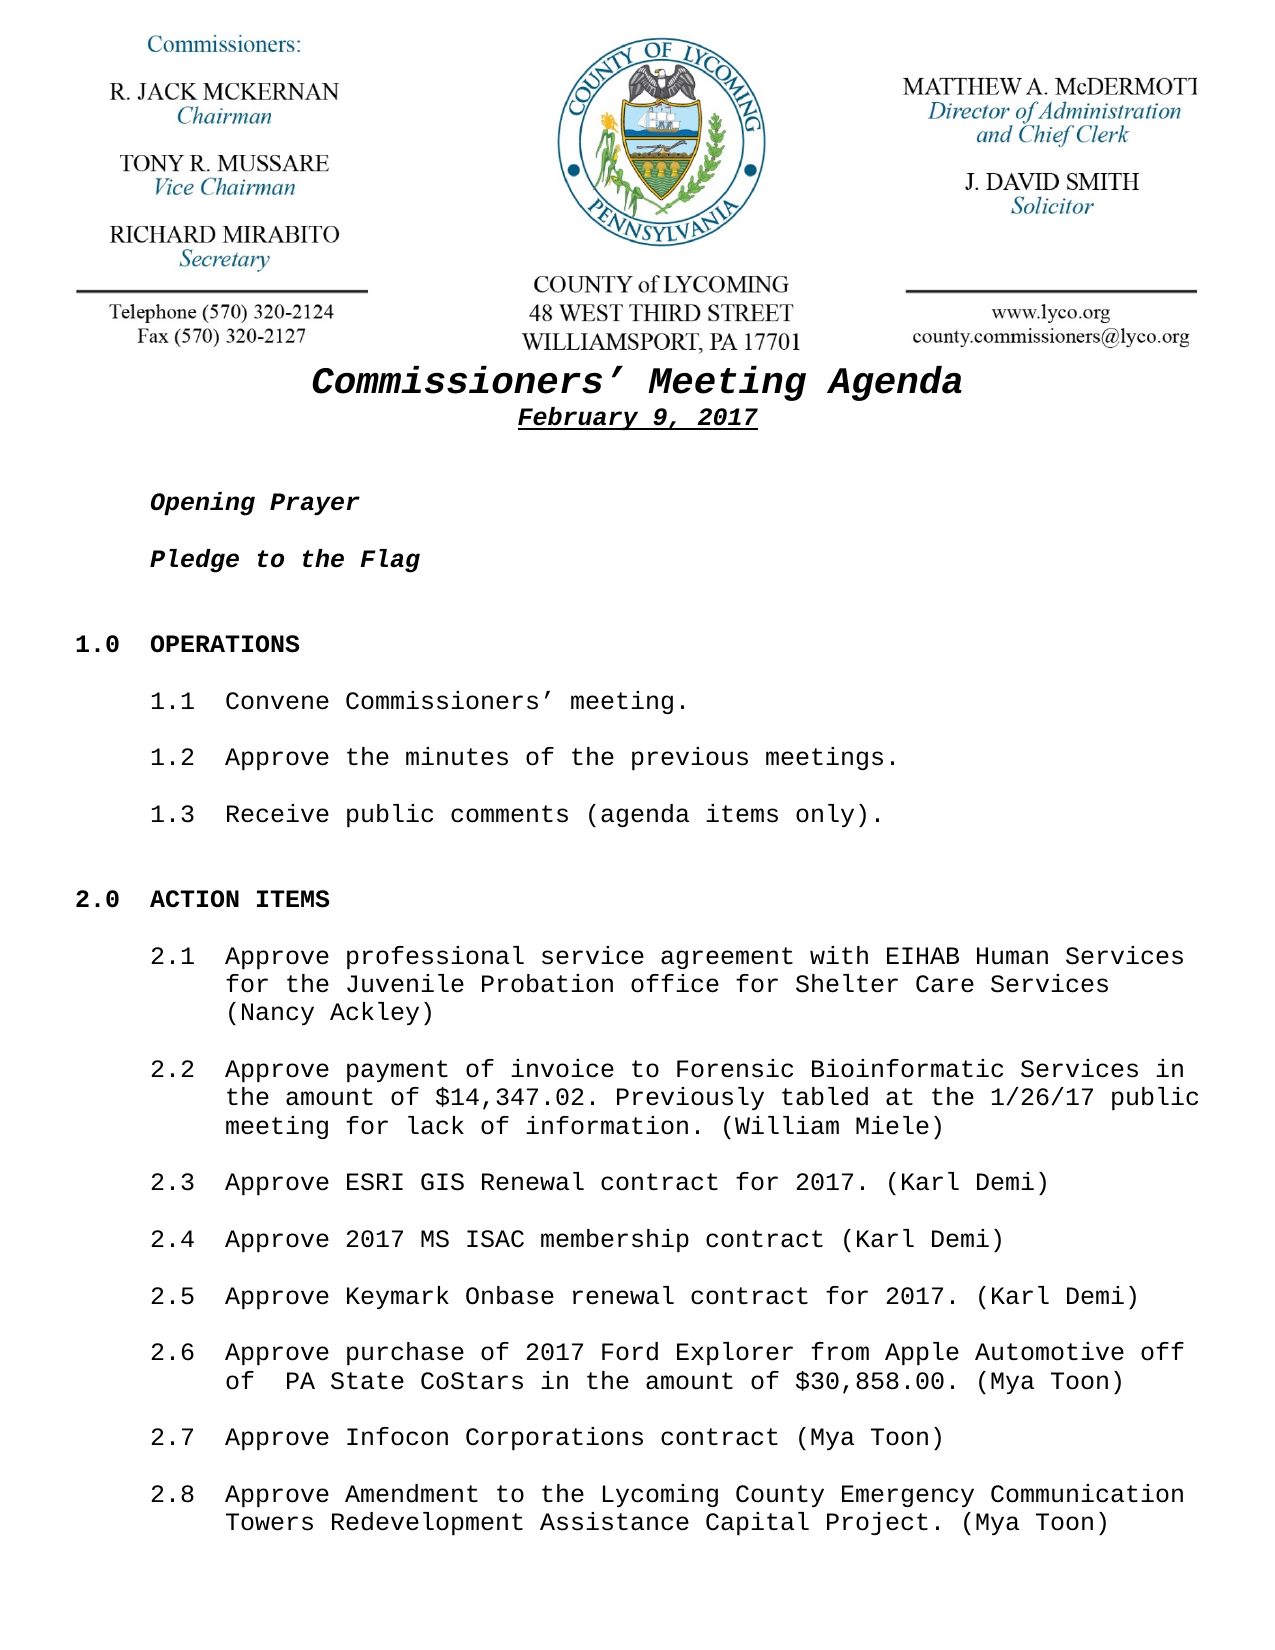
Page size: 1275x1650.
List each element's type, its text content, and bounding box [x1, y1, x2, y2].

text 2.8 Approve Amendment to the Lycoming County Emergency Communication Towers Redevelopment Assistance Capital Project. (Mya Toon) [150, 1482, 1200, 1538]
picture [75, 32, 1196, 355]
text 1.1 Convene Commissioners’ meeting. [150, 688, 1200, 717]
text 2.6 Approve purchase of 2017 Ford Explorer from Apple Automotive off of PA State CoStars in the amount of $30,858.00. (Mya Toon) [150, 1340, 1200, 1397]
text 2.4 Approve 2017 MS ISAC membership contract (Karl Demi) [150, 1227, 1200, 1255]
text 2.5 Approve Keymark Onbase renewal contract for 2017. (Karl Demi) [150, 1283, 1200, 1312]
text 2.7 Approve Infocon Corporations contract (Mya Toon) [150, 1425, 1200, 1453]
text Pledge to the Flag [150, 547, 1200, 575]
text 2.3 Approve ESRI GIS Renewal contract for 2017. (Karl Demi) [150, 1170, 1200, 1198]
text 2.0 ACTION ITEMS [75, 887, 1200, 915]
text 1.2 Approve the minutes of the previous meetings. [150, 745, 1200, 773]
text 2.1 Approve professional service agreement with EIHAB Human Services for the Juvenile Probation office for Shelter Care Services (Nancy Ackley) [150, 943, 1200, 1028]
title Commissioners’ Meeting Agenda [75, 150, 1200, 405]
text 1.3 Receive public comments (agenda items only). [150, 802, 1200, 830]
text 1.0 OPERATIONS [75, 632, 1200, 660]
text Opening Prayer [150, 490, 1200, 518]
text 2.2 Approve payment of invoice to Forensic Bioinformatic Services in the amount of $14,347.02. Previously tabled at the 1/26/17 public meeting for lack of information. (William Miele) [150, 1057, 1200, 1142]
text February 9, 2017 [75, 405, 1200, 433]
